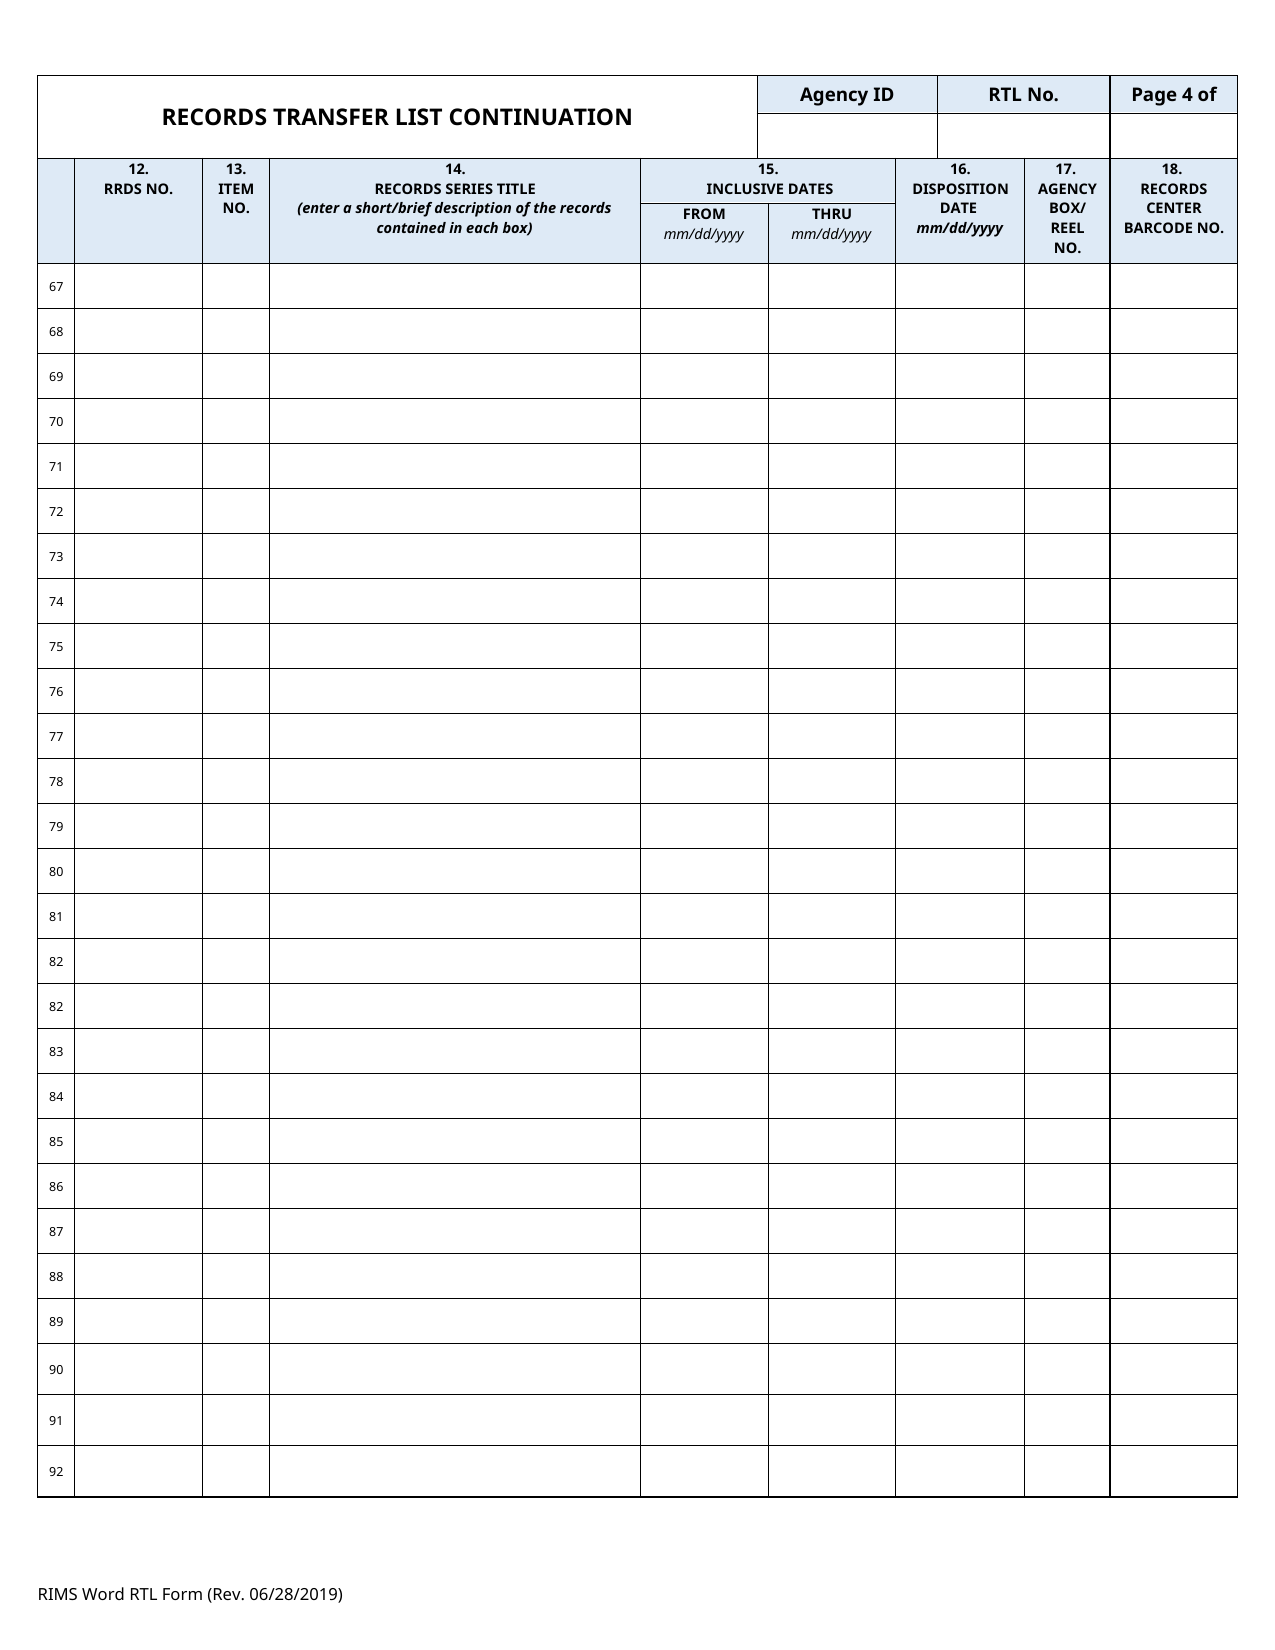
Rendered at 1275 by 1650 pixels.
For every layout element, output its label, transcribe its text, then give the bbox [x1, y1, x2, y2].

table_cell [203, 1344, 269, 1394]
table_cell [203, 399, 269, 443]
table_cell 82 [38, 939, 74, 983]
table_cell [641, 399, 768, 443]
table_cell [896, 1344, 1024, 1394]
table_cell [1025, 1446, 1109, 1496]
table_cell [896, 1074, 1024, 1118]
table_cell [270, 714, 640, 758]
table_cell [1111, 1164, 1237, 1208]
table_cell 88 [38, 1254, 74, 1298]
table_cell [75, 624, 202, 668]
table_cell [203, 534, 269, 578]
table_cell [1111, 1299, 1237, 1343]
table_cell [896, 1164, 1024, 1208]
table_cell [1025, 1074, 1109, 1118]
table_cell [769, 1074, 895, 1118]
table_cell [1025, 939, 1109, 983]
table_cell [203, 1395, 269, 1445]
table_cell [896, 804, 1024, 848]
table_cell [769, 1254, 895, 1298]
table_cell [896, 849, 1024, 893]
table_cell [75, 489, 202, 533]
table_cell [896, 1209, 1024, 1253]
table_cell 81 [38, 894, 74, 938]
table_cell [270, 1074, 640, 1118]
table_cell [75, 354, 202, 398]
table_cell [203, 489, 269, 533]
table_cell [1025, 534, 1109, 578]
table_cell 89 [38, 1299, 74, 1343]
table_cell 75 [38, 624, 74, 668]
table_cell [769, 894, 895, 938]
table_cell 90 [38, 1344, 74, 1394]
table_cell [270, 309, 640, 353]
table_cell [641, 714, 768, 758]
table_cell 87 [38, 1209, 74, 1253]
table_cell [1111, 264, 1237, 308]
table_cell [1025, 444, 1109, 488]
table_cell [641, 1119, 768, 1163]
table_cell 82 [38, 984, 74, 1028]
table_cell [758, 114, 937, 157]
table_cell [270, 939, 640, 983]
table_cell [641, 1029, 768, 1073]
table_cell [1111, 489, 1237, 533]
table_cell [1025, 1029, 1109, 1073]
table_cell [896, 624, 1024, 668]
table_cell [896, 444, 1024, 488]
table_cell [1111, 759, 1237, 803]
table_cell 79 [38, 804, 74, 848]
table_cell [203, 714, 269, 758]
table_cell [1025, 669, 1109, 713]
table_cell [1025, 804, 1109, 848]
table_header RECORDS TRANSFER LIST CONTINUATION [38, 76, 757, 157]
table_cell 12. RRDS NO. [75, 159, 202, 263]
table_cell [1111, 714, 1237, 758]
table_cell 18. RECORDS CENTER BARCODE NO. [1111, 159, 1237, 263]
table_cell [75, 534, 202, 578]
table_cell [769, 489, 895, 533]
table_cell [203, 579, 269, 623]
table_cell [1111, 1395, 1237, 1445]
table_cell [1111, 849, 1237, 893]
table_cell [896, 264, 1024, 308]
table_cell [769, 1446, 895, 1496]
table_cell 68 [38, 309, 74, 353]
table_cell [75, 399, 202, 443]
table_cell [1111, 309, 1237, 353]
table_cell [270, 1344, 640, 1394]
table_cell [203, 1299, 269, 1343]
table_cell [75, 1119, 202, 1163]
table_cell [769, 399, 895, 443]
table_cell 80 [38, 849, 74, 893]
table_cell 77 [38, 714, 74, 758]
table_cell [203, 1209, 269, 1253]
table_cell [75, 309, 202, 353]
table_cell [641, 534, 768, 578]
table_cell [270, 354, 640, 398]
table_cell 70 [38, 399, 74, 443]
table_cell [1025, 1119, 1109, 1163]
table_cell [270, 579, 640, 623]
table_cell [270, 1446, 640, 1496]
table_cell [270, 849, 640, 893]
table_cell [1025, 759, 1109, 803]
table_cell 69 [38, 354, 74, 398]
table_cell [769, 1209, 895, 1253]
table_cell [1111, 1446, 1237, 1496]
table_cell [75, 1446, 202, 1496]
table_cell [641, 1446, 768, 1496]
table_cell [270, 399, 640, 443]
table_cell [75, 984, 202, 1028]
table_cell [270, 264, 640, 308]
table_cell [75, 444, 202, 488]
table_cell [75, 1344, 202, 1394]
table_cell 67 [38, 264, 74, 308]
table_cell [1025, 489, 1109, 533]
table_cell [1025, 399, 1109, 443]
table_cell THRU mm/dd/yyyy [769, 204, 895, 263]
table_cell [769, 1395, 895, 1445]
table_cell [75, 1074, 202, 1118]
table_cell [1025, 1299, 1109, 1343]
table_cell [270, 1164, 640, 1208]
table_cell [1025, 714, 1109, 758]
table_cell [1111, 939, 1237, 983]
table_cell [1025, 1344, 1109, 1394]
table_cell [270, 444, 640, 488]
table_cell [896, 534, 1024, 578]
table_cell [75, 1395, 202, 1445]
table_cell [1025, 354, 1109, 398]
table_cell [1111, 1074, 1237, 1118]
table_cell [75, 1299, 202, 1343]
table_cell [769, 714, 895, 758]
table_cell [769, 1344, 895, 1394]
table_cell [641, 354, 768, 398]
table_cell [1111, 1344, 1237, 1394]
table_cell [1111, 579, 1237, 623]
table_cell 76 [38, 669, 74, 713]
table_cell [1025, 1209, 1109, 1253]
table_cell [641, 1164, 768, 1208]
table_cell [1111, 1119, 1237, 1163]
table_cell [1025, 849, 1109, 893]
table_cell [1025, 894, 1109, 938]
table_cell [75, 1029, 202, 1073]
table_cell [1025, 264, 1109, 308]
table_cell [1025, 1395, 1109, 1445]
table_cell [896, 939, 1024, 983]
table_cell [203, 759, 269, 803]
table_cell [75, 1164, 202, 1208]
table_cell [641, 984, 768, 1028]
table_cell [1025, 309, 1109, 353]
table_cell [1025, 1254, 1109, 1298]
table_cell 14. RECORDS SERIES TITLE (enter a short/brief description of the records contained in each box) [270, 159, 640, 263]
table_cell 73 [38, 534, 74, 578]
table_cell [270, 534, 640, 578]
table_cell 78 [38, 759, 74, 803]
table_cell [203, 1164, 269, 1208]
table_cell [75, 264, 202, 308]
table_cell [896, 669, 1024, 713]
table_cell [769, 669, 895, 713]
table_cell [896, 489, 1024, 533]
table_cell [896, 984, 1024, 1028]
table_cell [896, 1395, 1024, 1445]
table_cell [203, 849, 269, 893]
table_cell [203, 1119, 269, 1163]
table_cell [769, 579, 895, 623]
table_header RTL No. [938, 76, 1109, 112]
table_cell [75, 714, 202, 758]
table_cell 72 [38, 489, 74, 533]
table_cell [270, 759, 640, 803]
table_cell [769, 264, 895, 308]
table_cell [769, 534, 895, 578]
table_cell [203, 804, 269, 848]
table_cell [641, 759, 768, 803]
table_cell [75, 894, 202, 938]
table_cell [1111, 1254, 1237, 1298]
table_cell 85 [38, 1119, 74, 1163]
table_cell [769, 624, 895, 668]
table_cell [270, 1119, 640, 1163]
table_cell [641, 849, 768, 893]
table_cell [641, 669, 768, 713]
table_cell [203, 309, 269, 353]
table_cell [203, 1074, 269, 1118]
table_cell [270, 1209, 640, 1253]
table_cell [270, 1395, 640, 1445]
table_cell [896, 399, 1024, 443]
table_cell [641, 1074, 768, 1118]
table_cell [896, 1254, 1024, 1298]
table_cell [896, 309, 1024, 353]
table_cell [38, 159, 74, 263]
table_cell [769, 1119, 895, 1163]
table_cell [641, 1254, 768, 1298]
table_cell [641, 1299, 768, 1343]
table_cell [641, 264, 768, 308]
table_cell [203, 894, 269, 938]
table_cell [1111, 399, 1237, 443]
table_cell [938, 114, 1109, 157]
table_cell [896, 714, 1024, 758]
table_cell [1111, 114, 1237, 157]
table_cell [1025, 984, 1109, 1028]
table_cell [75, 1254, 202, 1298]
table_cell [641, 939, 768, 983]
table_cell [75, 579, 202, 623]
table_cell [769, 444, 895, 488]
table_cell [769, 309, 895, 353]
table_cell [203, 354, 269, 398]
table_cell [641, 1344, 768, 1394]
table_cell [203, 624, 269, 668]
table_cell [270, 669, 640, 713]
table_cell [203, 1446, 269, 1496]
table_cell [641, 1209, 768, 1253]
table_cell 17. AGENCY BOX/ REEL NO. [1025, 159, 1109, 263]
table_cell [1025, 624, 1109, 668]
table_cell [769, 984, 895, 1028]
table_cell 16. DISPOSITION DATE mm/dd/yyyy [896, 159, 1024, 263]
table_cell [1111, 804, 1237, 848]
table_cell [270, 1299, 640, 1343]
table_cell [641, 1395, 768, 1445]
table_cell [1025, 1164, 1109, 1208]
table_cell [1111, 354, 1237, 398]
table_cell [1111, 984, 1237, 1028]
table_cell [1025, 579, 1109, 623]
table_cell 83 [38, 1029, 74, 1073]
table_cell [270, 1254, 640, 1298]
table_cell [641, 489, 768, 533]
table_cell [896, 1299, 1024, 1343]
table_cell [270, 1029, 640, 1073]
table_cell [1111, 534, 1237, 578]
table_cell [75, 939, 202, 983]
table_cell [75, 804, 202, 848]
table_cell [641, 309, 768, 353]
table_cell [203, 1029, 269, 1073]
table_cell [1111, 624, 1237, 668]
table_cell [1111, 1209, 1237, 1253]
table_cell [270, 624, 640, 668]
table_cell [641, 894, 768, 938]
table_cell [270, 894, 640, 938]
table_cell [769, 1029, 895, 1073]
table_cell [896, 1119, 1024, 1163]
table_cell [641, 624, 768, 668]
table_cell [203, 939, 269, 983]
table_cell [896, 354, 1024, 398]
table_cell [75, 1209, 202, 1253]
table_cell [75, 849, 202, 893]
table_cell [769, 939, 895, 983]
table_cell 86 [38, 1164, 74, 1208]
table_cell [769, 354, 895, 398]
table_cell [203, 669, 269, 713]
table_cell 92 [38, 1446, 74, 1496]
table_cell [1111, 894, 1237, 938]
table_cell [203, 1254, 269, 1298]
table_cell [641, 804, 768, 848]
table_cell 15. INCLUSIVE DATES [641, 159, 895, 202]
table_cell [1111, 669, 1237, 713]
table_header Page 4 of [1111, 76, 1237, 112]
table_cell [896, 894, 1024, 938]
table_cell [75, 759, 202, 803]
table_cell [769, 1299, 895, 1343]
table_header Agency ID [758, 76, 937, 112]
table_cell [203, 984, 269, 1028]
table_cell [641, 444, 768, 488]
table_cell [75, 669, 202, 713]
table_cell [896, 759, 1024, 803]
table_cell [203, 444, 269, 488]
table_cell [1111, 1029, 1237, 1073]
table_cell [203, 264, 269, 308]
table_cell [769, 759, 895, 803]
table_cell 71 [38, 444, 74, 488]
table_cell [270, 489, 640, 533]
table_cell [270, 804, 640, 848]
table_cell FROM mm/dd/yyyy [641, 204, 768, 263]
table_cell 13. ITEM NO. [203, 159, 269, 263]
table_cell [896, 579, 1024, 623]
table_cell [769, 849, 895, 893]
table_cell 91 [38, 1395, 74, 1445]
table_cell [769, 1164, 895, 1208]
table_cell [1111, 444, 1237, 488]
table_cell [270, 984, 640, 1028]
table_cell 84 [38, 1074, 74, 1118]
table_cell 74 [38, 579, 74, 623]
table_cell [896, 1029, 1024, 1073]
table_cell [641, 579, 768, 623]
table_cell [769, 804, 895, 848]
table_cell [896, 1446, 1024, 1496]
